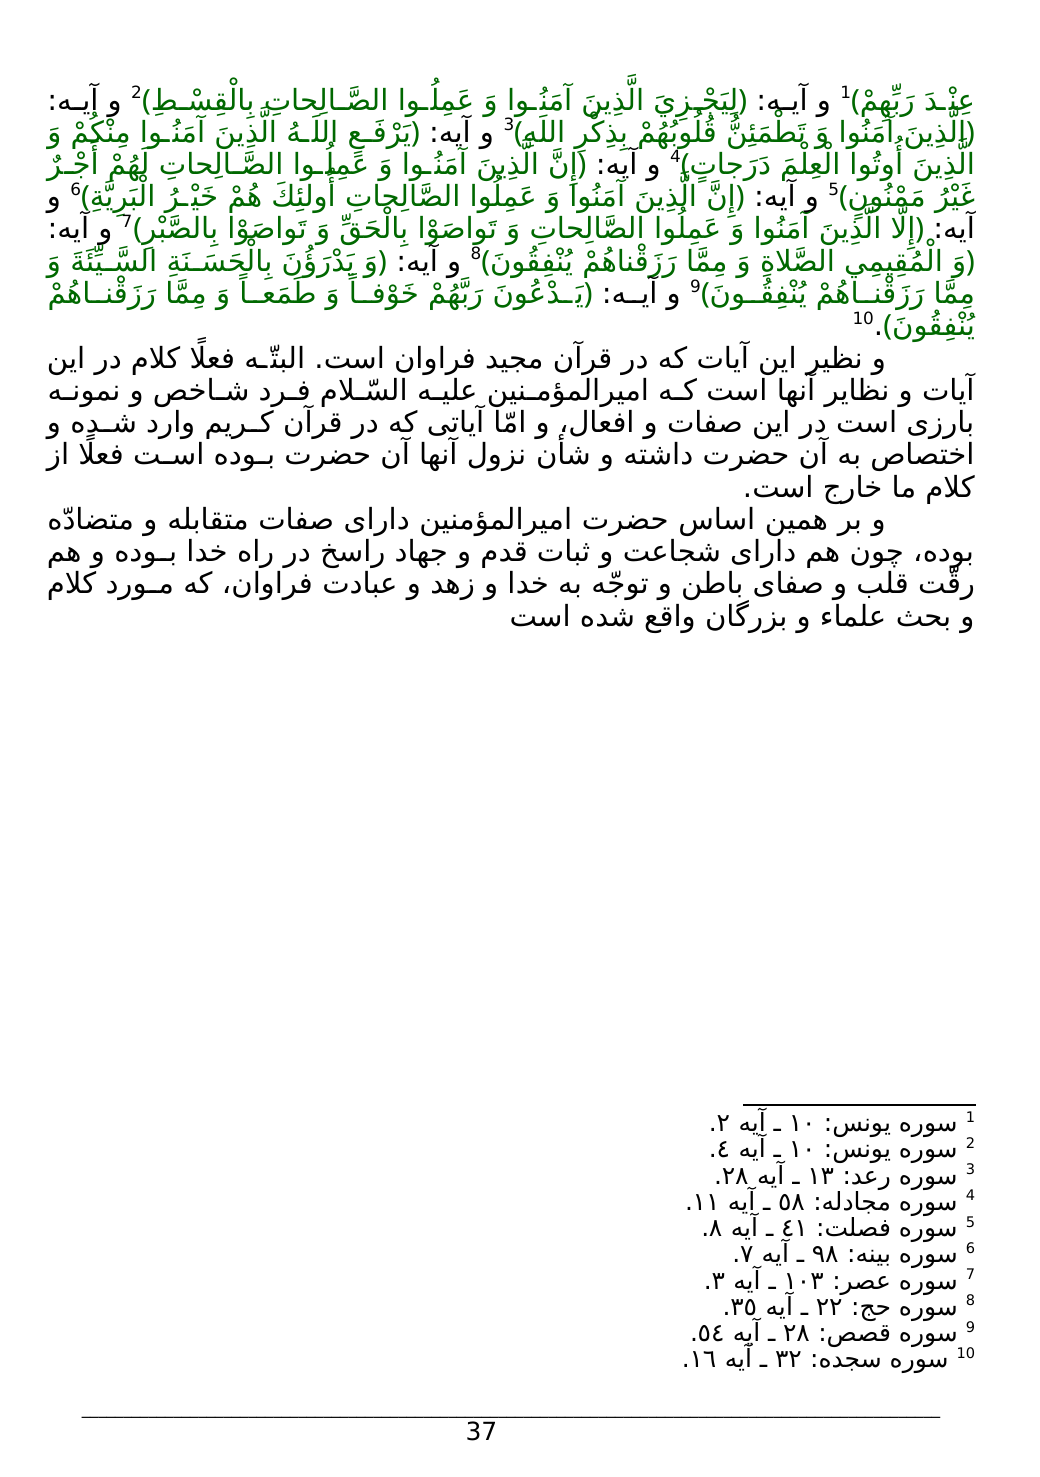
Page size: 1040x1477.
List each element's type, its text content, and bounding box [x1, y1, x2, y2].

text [47, 84, 975, 343]
text و بر همین اساس حضرت امیرالمؤمنین داراى صفات متقابله و متضادّه بوده، چون هم داراى شجاعت و ثبات قدم و جهاد راسخ در راه خدا بوده و هم رقّت قلب و صفاى باطن و توجّه به خدا و زهد و عبادت فراوان، که مورد کلام و بحث علماء و بزرگان واقع شده است‌ [47, 504, 975, 633]
text و نظیر این آیات که در قرآن مجید فراوان است. البتّه فعلًا کلام در این آیات و نظایر آنها است که امیرالمؤمنین علیه السّلام فرد شاخص و نمونه بارزى است در این صفات و افعال، و امّا آیاتى که در قرآن کریم وارد شده و اختصاص به آن حضرت داشته و شأن‌ نزول آنها آن حضرت بوده است فعلًا از کلام ما خارج است. [47, 343, 975, 504]
